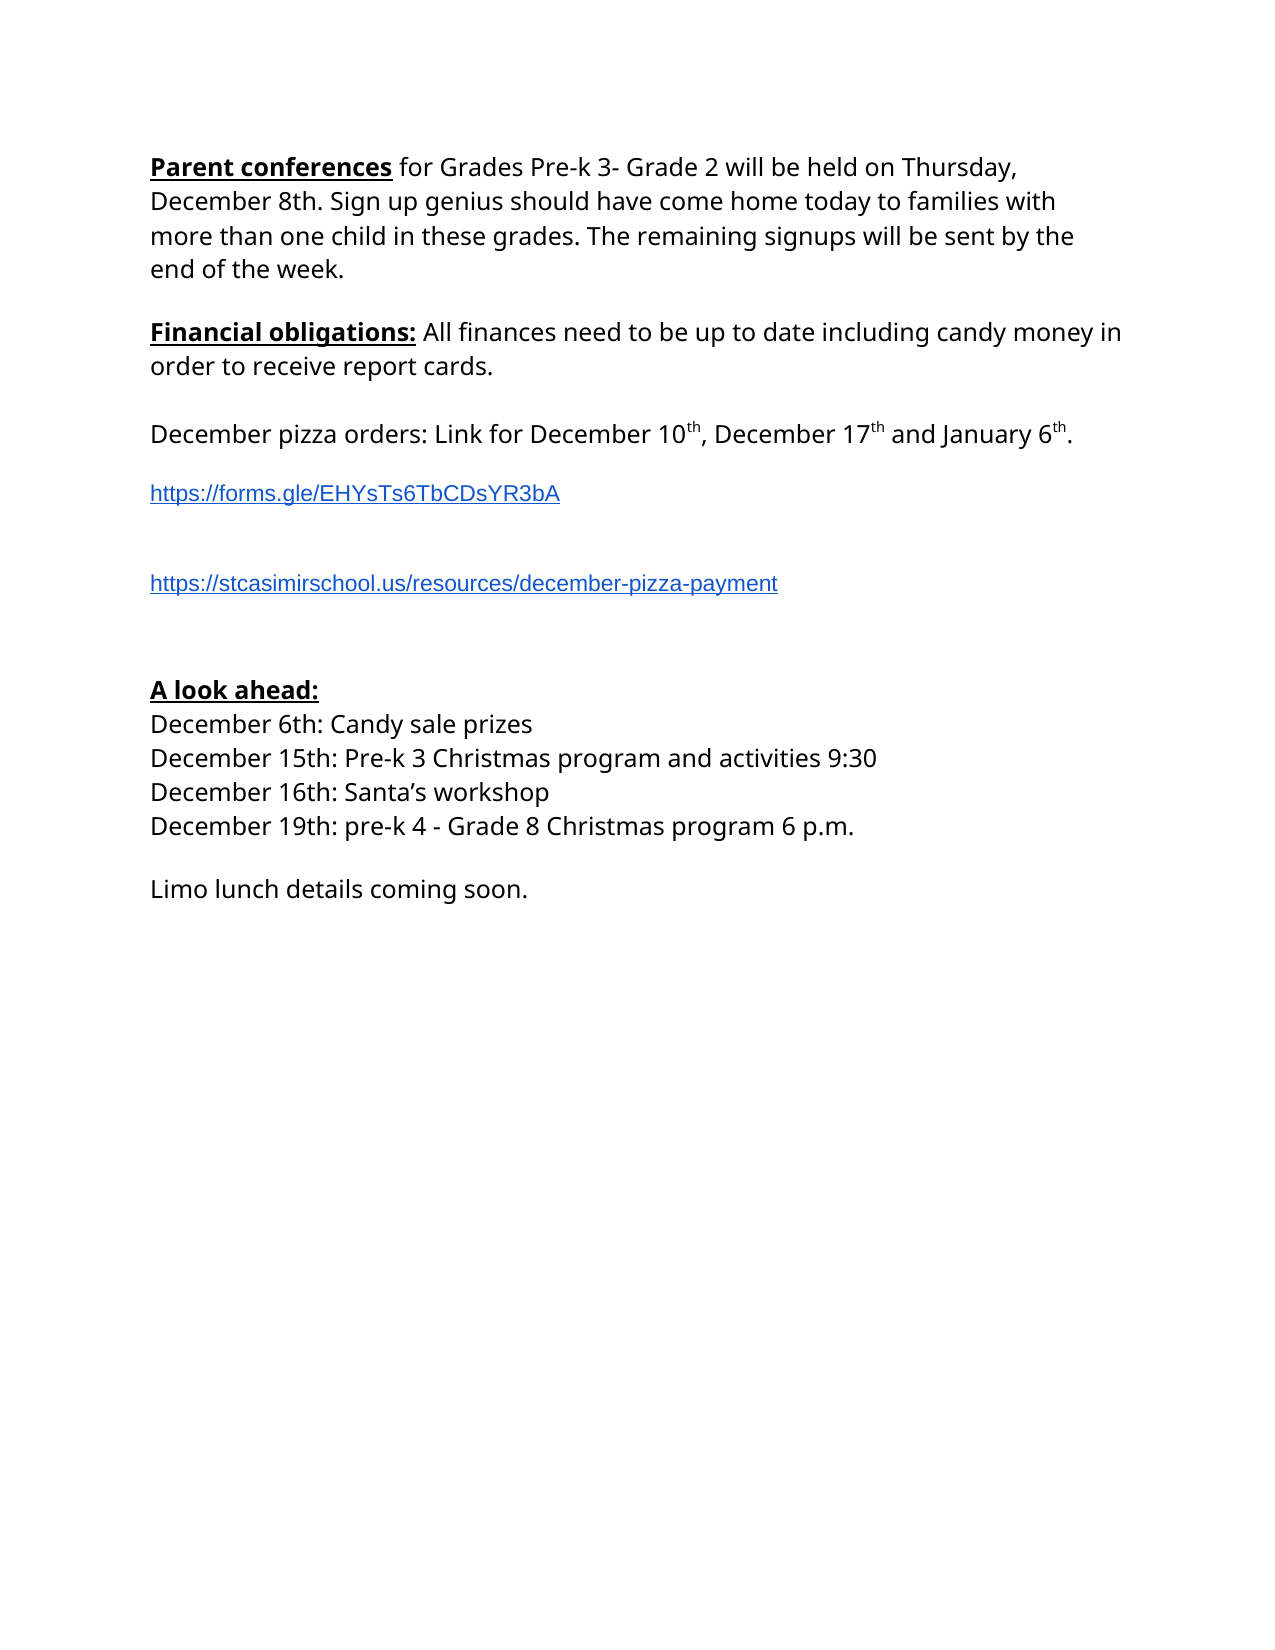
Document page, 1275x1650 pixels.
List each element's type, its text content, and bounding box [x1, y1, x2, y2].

text Limo lunch details coming soon. [150, 872, 1125, 906]
text Financial obligations: All finances need to be up to date including candy money in order to receive report cards. [150, 315, 1125, 383]
text https://stcasimirschool.us/resources/december-pizza-payment [150, 570, 1125, 596]
text December 16th: Santa’s workshop [150, 775, 1125, 809]
text December 15th: Pre-k 3 Christmas program and activities 9:30 [150, 741, 1125, 775]
text https://forms.gle/EHYsTs6TbCDsYR3bA [150, 451, 1125, 506]
text Parent conferences for Grades Pre-k 3- Grade 2 will be held on Thursday, December 8th. Sign up genius should have come home today to families with more than one child in these grades. The remaining signups will be sent by the end of the week. [150, 150, 1125, 286]
text December 6th: Candy sale prizes [150, 707, 1125, 741]
text December 19th: pre-k 4 - Grade 8 Christmas program 6 p.m. [150, 809, 1125, 843]
text A look ahead: [150, 672, 1125, 707]
text December pizza orders: Link for December 10th, December 17th and January 6th. [150, 417, 1125, 451]
